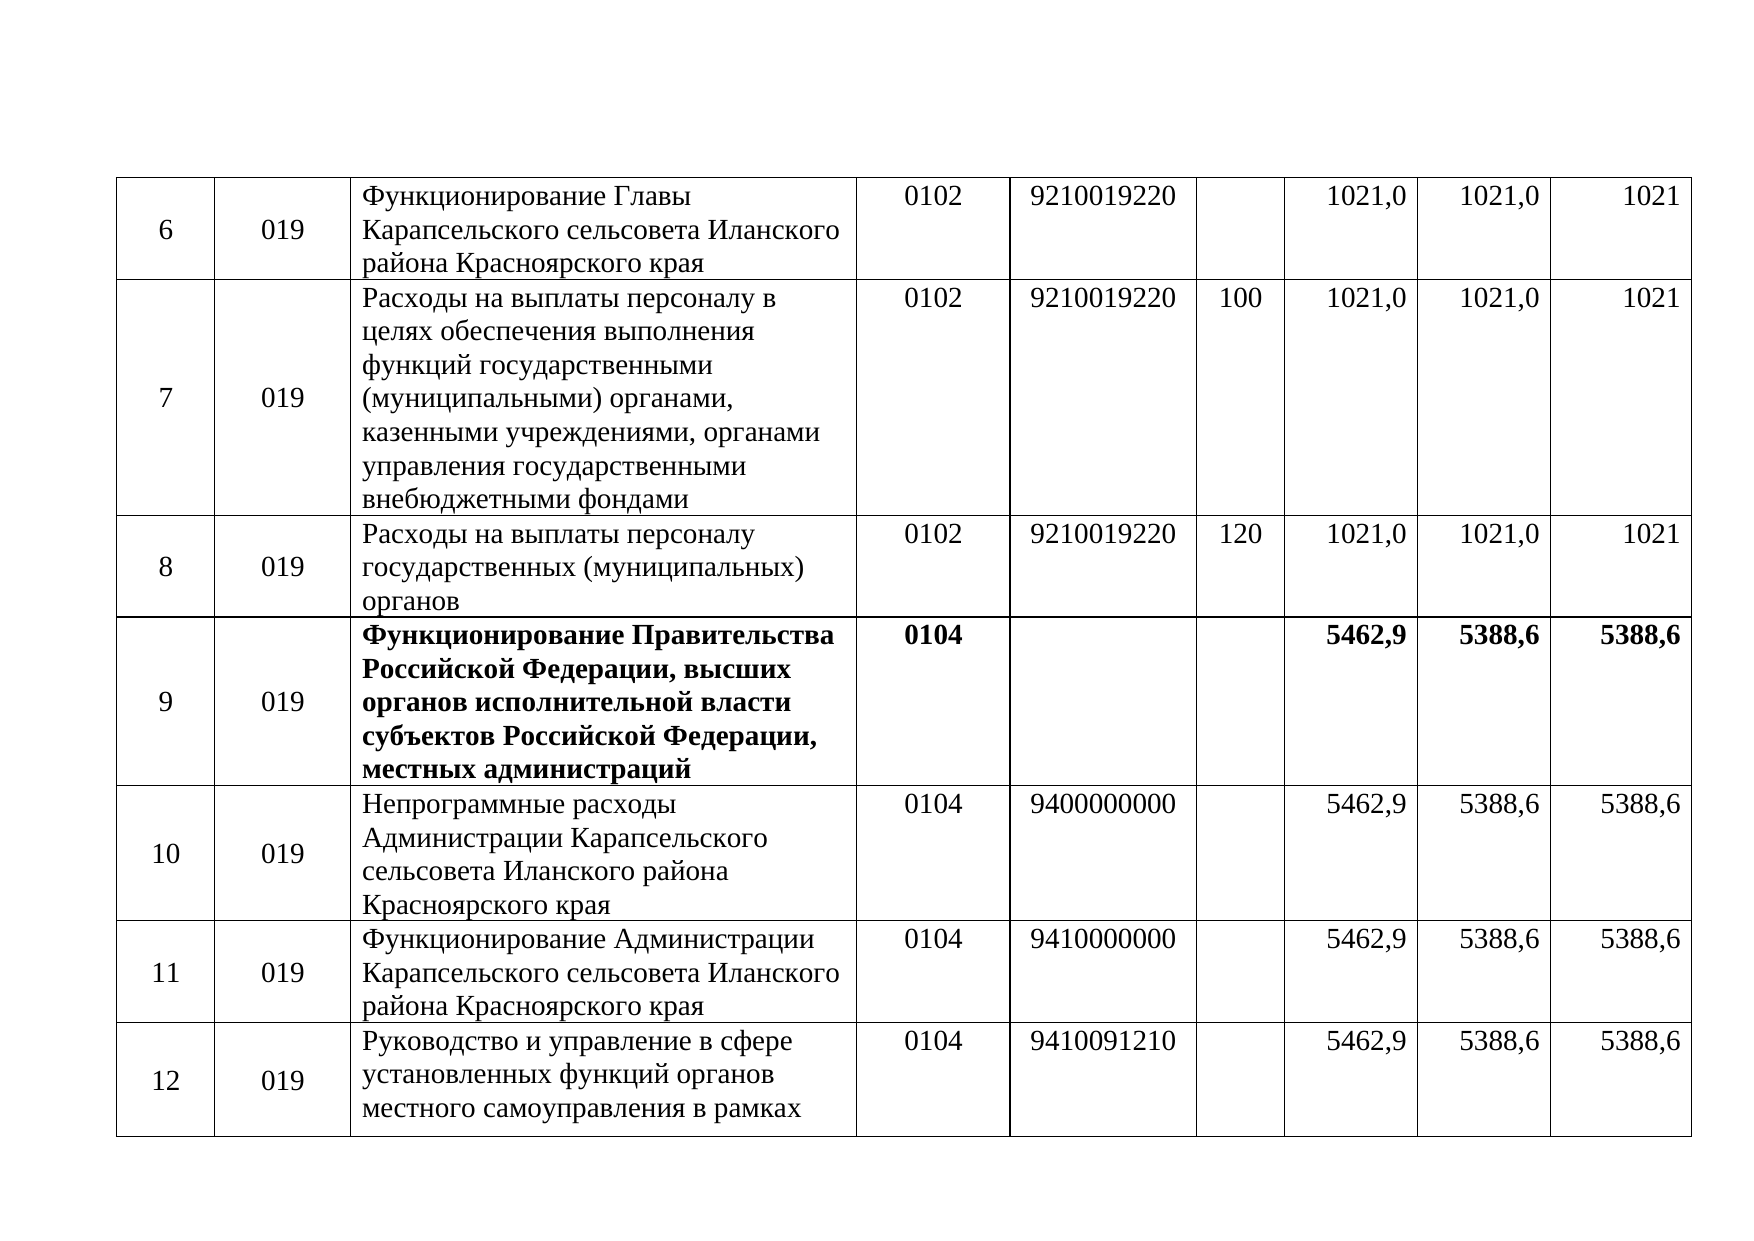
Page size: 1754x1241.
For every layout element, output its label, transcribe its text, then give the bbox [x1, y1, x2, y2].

table_cell [1197, 178, 1284, 279]
table_cell 5388,6 [1551, 921, 1691, 1022]
table_cell 5388,6 [1551, 786, 1691, 920]
table_cell [1197, 1023, 1284, 1136]
table_cell [1197, 921, 1284, 1022]
table_cell 019 [215, 921, 350, 1022]
table_cell 9410091210 [1011, 1023, 1196, 1136]
table_cell 0102 [857, 178, 1009, 279]
table_cell 10 [117, 786, 214, 920]
table_cell 9210019220 [1011, 178, 1196, 279]
table_cell [1197, 618, 1284, 785]
table_cell 1021,0 [1285, 280, 1417, 515]
table_cell 9400000000 [1011, 786, 1196, 920]
table_cell 11 [117, 921, 214, 1022]
table_cell 120 [1197, 516, 1284, 616]
table_cell 9 [117, 618, 214, 785]
table_cell Функционирование Администрации Карапсельского сельсовета Иланского района Красноярского края [351, 921, 856, 1022]
table_cell 12 [117, 1023, 214, 1136]
table_cell 9410000000 [1011, 921, 1196, 1022]
table_cell 019 [215, 178, 350, 279]
table_cell 019 [215, 786, 350, 920]
table_cell 9210019220 [1011, 516, 1196, 616]
table_cell 7 [117, 280, 214, 515]
table_cell 5388,6 [1551, 1023, 1691, 1136]
table_cell 1021,0 [1418, 516, 1550, 616]
table_cell 019 [215, 280, 350, 515]
table_cell 0104 [857, 786, 1009, 920]
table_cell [351, 178, 856, 279]
table_cell Расходы на выплаты персоналу в целях обеспечения выполнения функций государственными (муниципальными) органами, казенными учреждениями, органами управления государственными внебюджетными фондами [351, 280, 856, 515]
table_cell 5388,6 [1418, 786, 1550, 920]
table_cell 019 [215, 618, 350, 785]
table_cell 8 [117, 516, 214, 616]
table_cell 0104 [857, 921, 1009, 1022]
table_cell 019 [215, 1023, 350, 1136]
table_cell 5462,9 [1285, 618, 1417, 785]
table_cell 0104 [857, 1023, 1009, 1136]
table_cell 0104 [857, 618, 1009, 785]
table_cell 5462,9 [1285, 786, 1417, 920]
table_cell 1021 [1551, 516, 1691, 616]
table_cell 5388,6 [1418, 618, 1550, 785]
table_cell 0102 [857, 280, 1009, 515]
table_cell 9210019220 [1011, 280, 1196, 515]
table_cell 019 [215, 516, 350, 616]
table_cell 5388,6 [1418, 1023, 1550, 1136]
table_cell 1021,0 [1418, 280, 1550, 515]
table_cell 100 [1197, 280, 1284, 515]
table_cell 1021,0 [1418, 178, 1550, 279]
table_cell Функционирование Правительства Российской Федерации, высших органов исполнительной власти субъектов Российской Федерации, местных администраций [351, 618, 856, 785]
table_cell Непрограммные расходы Администрации Карапсельского сельсовета Иланского района Красноярского края [351, 786, 856, 920]
table_cell 1021,0 [1285, 516, 1417, 616]
table_cell [1011, 618, 1196, 785]
table_cell Расходы на выплаты персоналу государственных (муниципальных) органов [351, 516, 856, 616]
table_cell 6 [117, 178, 214, 279]
table_cell 1021 [1551, 280, 1691, 515]
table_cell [351, 1023, 856, 1136]
table_cell 5462,9 [1285, 921, 1417, 1022]
table_cell 0102 [857, 516, 1009, 616]
table_cell [1197, 786, 1284, 920]
table_cell 5462,9 [1285, 1023, 1417, 1136]
table_cell 5388,6 [1551, 618, 1691, 785]
table_cell 1021,0 [1285, 178, 1417, 279]
table_cell 1021 [1551, 178, 1691, 279]
table_cell 5388,6 [1418, 921, 1550, 1022]
